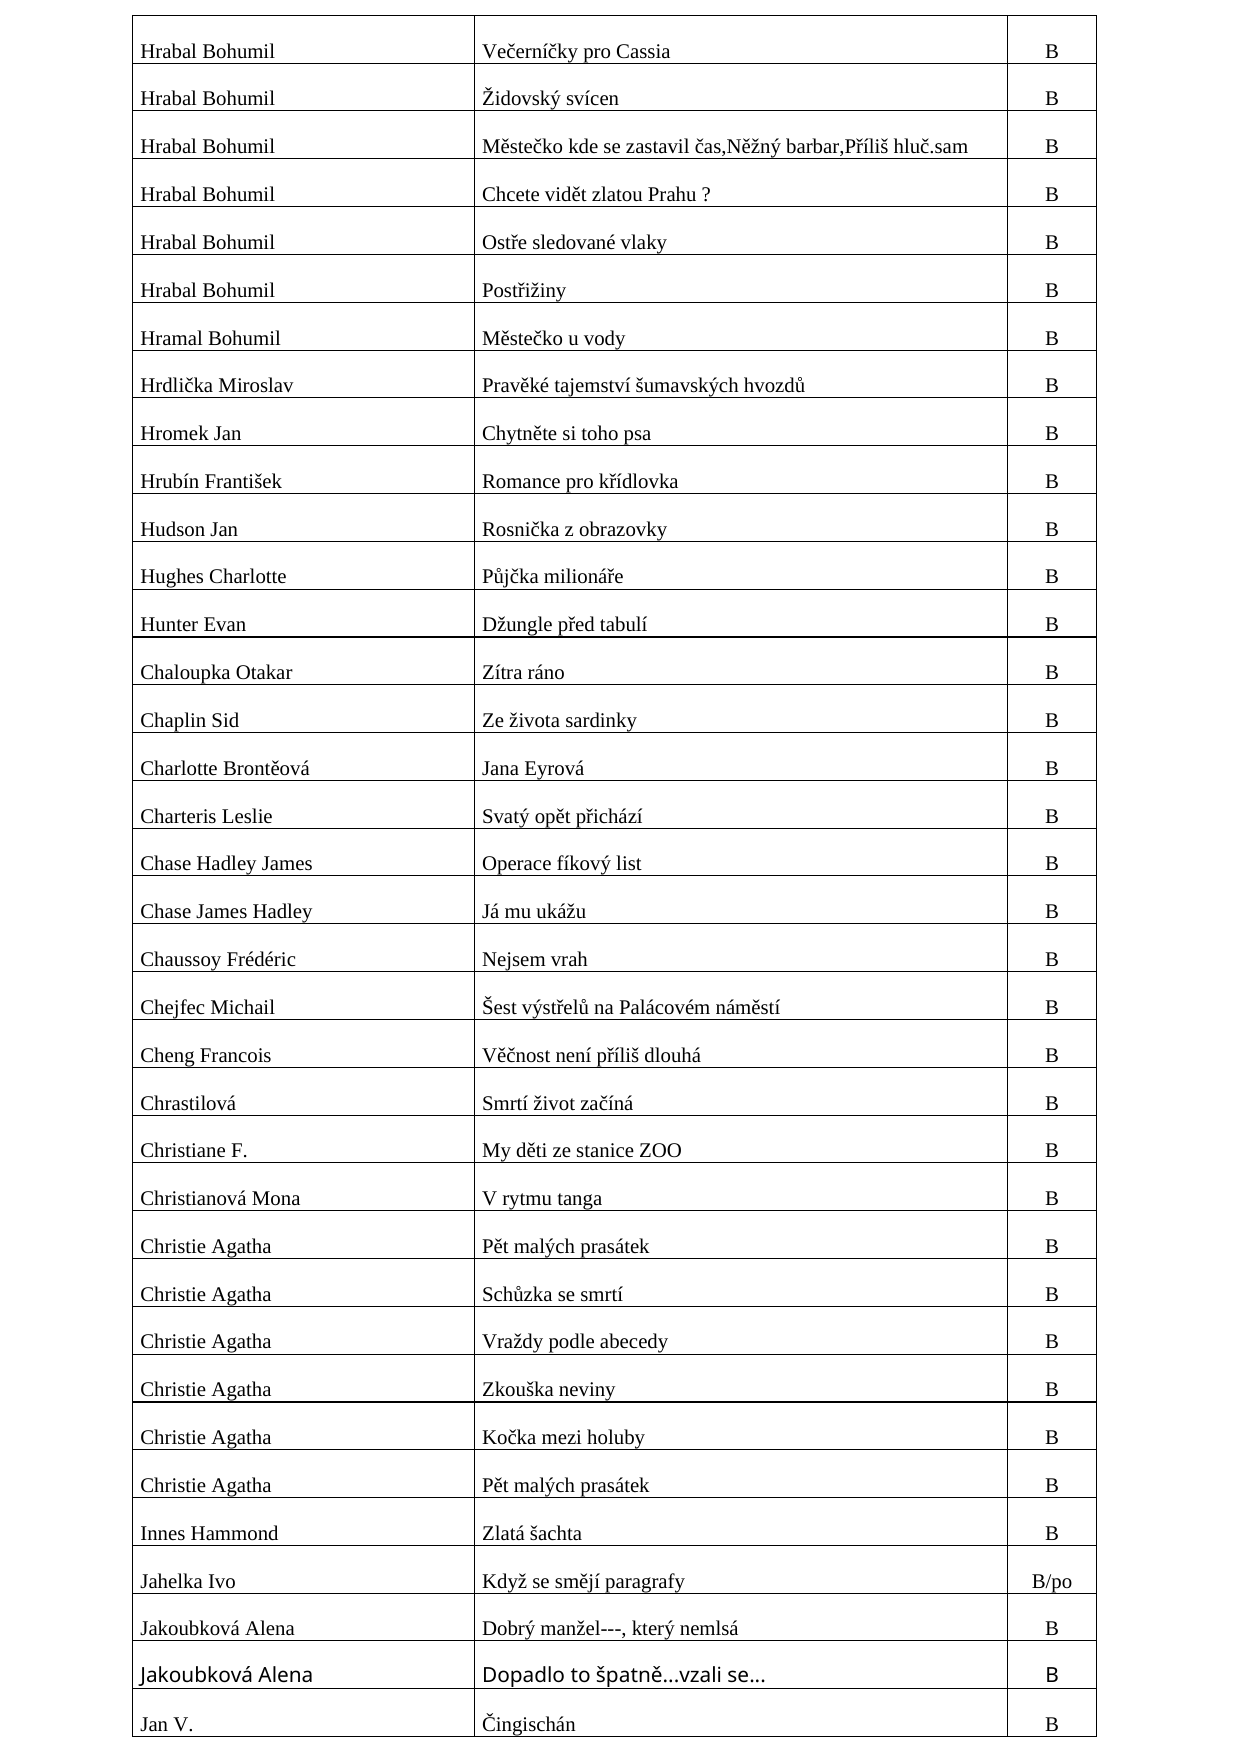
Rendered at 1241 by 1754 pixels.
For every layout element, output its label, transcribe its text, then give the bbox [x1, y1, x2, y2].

table_cell B [1008, 1259, 1096, 1306]
table_cell B [1008, 542, 1096, 588]
table_cell Chcete vidět zlatou Prahu ? [475, 159, 1007, 206]
table_cell Kočka mezi holuby [475, 1403, 1007, 1449]
table_cell Zítra ráno [475, 638, 1007, 684]
table_cell B [1008, 1116, 1096, 1162]
table_cell Nejsem vrah [475, 924, 1007, 971]
table_cell Šest výstřelů na Palácovém náměstí [475, 972, 1007, 1019]
table_cell B [1008, 829, 1096, 875]
table_cell B [1008, 1068, 1096, 1114]
table_cell Pět malých prasátek [475, 1450, 1007, 1497]
table_cell My děti ze stanice ZOO [475, 1116, 1007, 1162]
table_cell Postřižiny [475, 255, 1007, 302]
table_cell B [1008, 1403, 1096, 1449]
table_cell B [1008, 590, 1096, 636]
table_cell V rytmu tanga [475, 1163, 1007, 1210]
table_cell Chejfec Michail [133, 972, 474, 1019]
table_cell Smrtí život začíná [475, 1068, 1007, 1114]
table_cell Džungle před tabulí [475, 590, 1007, 636]
table_cell Christie Agatha [133, 1259, 474, 1306]
table_cell Chrastilová [133, 1068, 474, 1114]
table_cell B [1008, 638, 1096, 684]
table_cell B [1008, 1594, 1096, 1640]
table_cell B [1008, 1355, 1096, 1401]
table_cell B [1008, 876, 1096, 923]
table_cell Christie Agatha [133, 1211, 474, 1258]
table_cell Rosnička z obrazovky [475, 494, 1007, 541]
table_cell B [1008, 16, 1096, 63]
table_cell Jana Eyrová [475, 733, 1007, 780]
table_cell Hramal Bohumil [133, 303, 474, 349]
table_cell Městečko kde se zastavil čas,Něžný barbar,Příliš hluč.sam [475, 111, 1007, 158]
table_cell Půjčka milionáře [475, 542, 1007, 588]
table_cell B [1008, 207, 1096, 254]
table_cell Christiane F. [133, 1116, 474, 1162]
table_cell Vraždy podle abecedy [475, 1307, 1007, 1353]
table_cell Jakoubková Alena [133, 1594, 474, 1640]
table_cell Pět malých prasátek [475, 1211, 1007, 1258]
table_cell B [1008, 494, 1096, 541]
table_cell Chytněte si toho psa [475, 398, 1007, 445]
table_cell B [1008, 446, 1096, 493]
table_cell Christie Agatha [133, 1355, 474, 1401]
table_cell Když se smějí paragrafy [475, 1546, 1007, 1593]
table_cell B [1008, 111, 1096, 158]
table_cell Hrabal Bohumil [133, 255, 474, 302]
table_cell B [1008, 972, 1096, 1019]
table_cell Dobrý manžel---, který nemlsá [475, 1594, 1007, 1640]
table_cell Hughes Charlotte [133, 542, 474, 588]
table_cell Hrabal Bohumil [133, 111, 474, 158]
table_cell Židovský svícen [475, 64, 1007, 110]
table_cell Čingischán [475, 1689, 1007, 1736]
table_cell Hrdlička Miroslav [133, 351, 474, 397]
table_cell Svatý opět přichází [475, 781, 1007, 828]
table_cell Ostře sledované vlaky [475, 207, 1007, 254]
table_cell B [1008, 398, 1096, 445]
table_cell B [1008, 1450, 1096, 1497]
table_cell Schůzka se smrtí [475, 1259, 1007, 1306]
table_cell Cheng Francois [133, 1020, 474, 1067]
table_cell Christie Agatha [133, 1450, 474, 1497]
table_cell B/po [1008, 1546, 1096, 1593]
table_cell B [1008, 64, 1096, 110]
table_cell B [1008, 1020, 1096, 1067]
table_cell Christie Agatha [133, 1307, 474, 1353]
table_cell B [1008, 1498, 1096, 1545]
table_cell B [1008, 351, 1096, 397]
table_cell B [1008, 303, 1096, 349]
table_cell Hrabal Bohumil [133, 64, 474, 110]
table_cell B [1008, 1689, 1096, 1736]
table_cell Věčnost není příliš dlouhá [475, 1020, 1007, 1067]
table_cell Hunter Evan [133, 590, 474, 636]
table_cell Ze života sardinky [475, 685, 1007, 732]
table_cell Já mu ukážu [475, 876, 1007, 923]
table_cell Chaloupka Otakar [133, 638, 474, 684]
table_cell B [1008, 685, 1096, 732]
table_cell Chase James Hadley [133, 876, 474, 923]
table_cell Charlotte Brontěová [133, 733, 474, 780]
table_cell Romance pro křídlovka [475, 446, 1007, 493]
table_cell Christie Agatha [133, 1403, 474, 1449]
table_cell Hrabal Bohumil [133, 16, 474, 63]
table_cell Chaussoy Frédéric [133, 924, 474, 971]
table_cell Chaplin Sid [133, 685, 474, 732]
table_cell B [1008, 924, 1096, 971]
table_cell Zkouška neviny [475, 1355, 1007, 1401]
table_cell B [1008, 255, 1096, 302]
table_cell Pravěké tajemství šumavských hvozdů [475, 351, 1007, 397]
table_cell Jan V. [133, 1689, 474, 1736]
table_cell B [1008, 1307, 1096, 1353]
table_cell Charteris Leslie [133, 781, 474, 828]
table_cell Hrubín František [133, 446, 474, 493]
table_cell Dopadlo to špatně...vzali se... [475, 1641, 1007, 1688]
table_cell Hrabal Bohumil [133, 207, 474, 254]
table_cell Hudson Jan [133, 494, 474, 541]
table_cell Jahelka Ivo [133, 1546, 474, 1593]
table_cell B [1008, 1641, 1096, 1688]
table_cell Jakoubková Alena [133, 1641, 474, 1688]
table_cell Innes Hammond [133, 1498, 474, 1545]
table_cell B [1008, 1211, 1096, 1258]
table_cell B [1008, 781, 1096, 828]
table_cell B [1008, 159, 1096, 206]
table_cell Operace fíkový list [475, 829, 1007, 875]
table_cell B [1008, 733, 1096, 780]
table_cell Chase Hadley James [133, 829, 474, 875]
table_cell Zlatá šachta [475, 1498, 1007, 1545]
table_cell Christianová Mona [133, 1163, 474, 1210]
table_cell Hromek Jan [133, 398, 474, 445]
table_cell B [1008, 1163, 1096, 1210]
table_cell Večerníčky pro Cassia [475, 16, 1007, 63]
table_cell Hrabal Bohumil [133, 159, 474, 206]
table_cell Městečko u vody [475, 303, 1007, 349]
